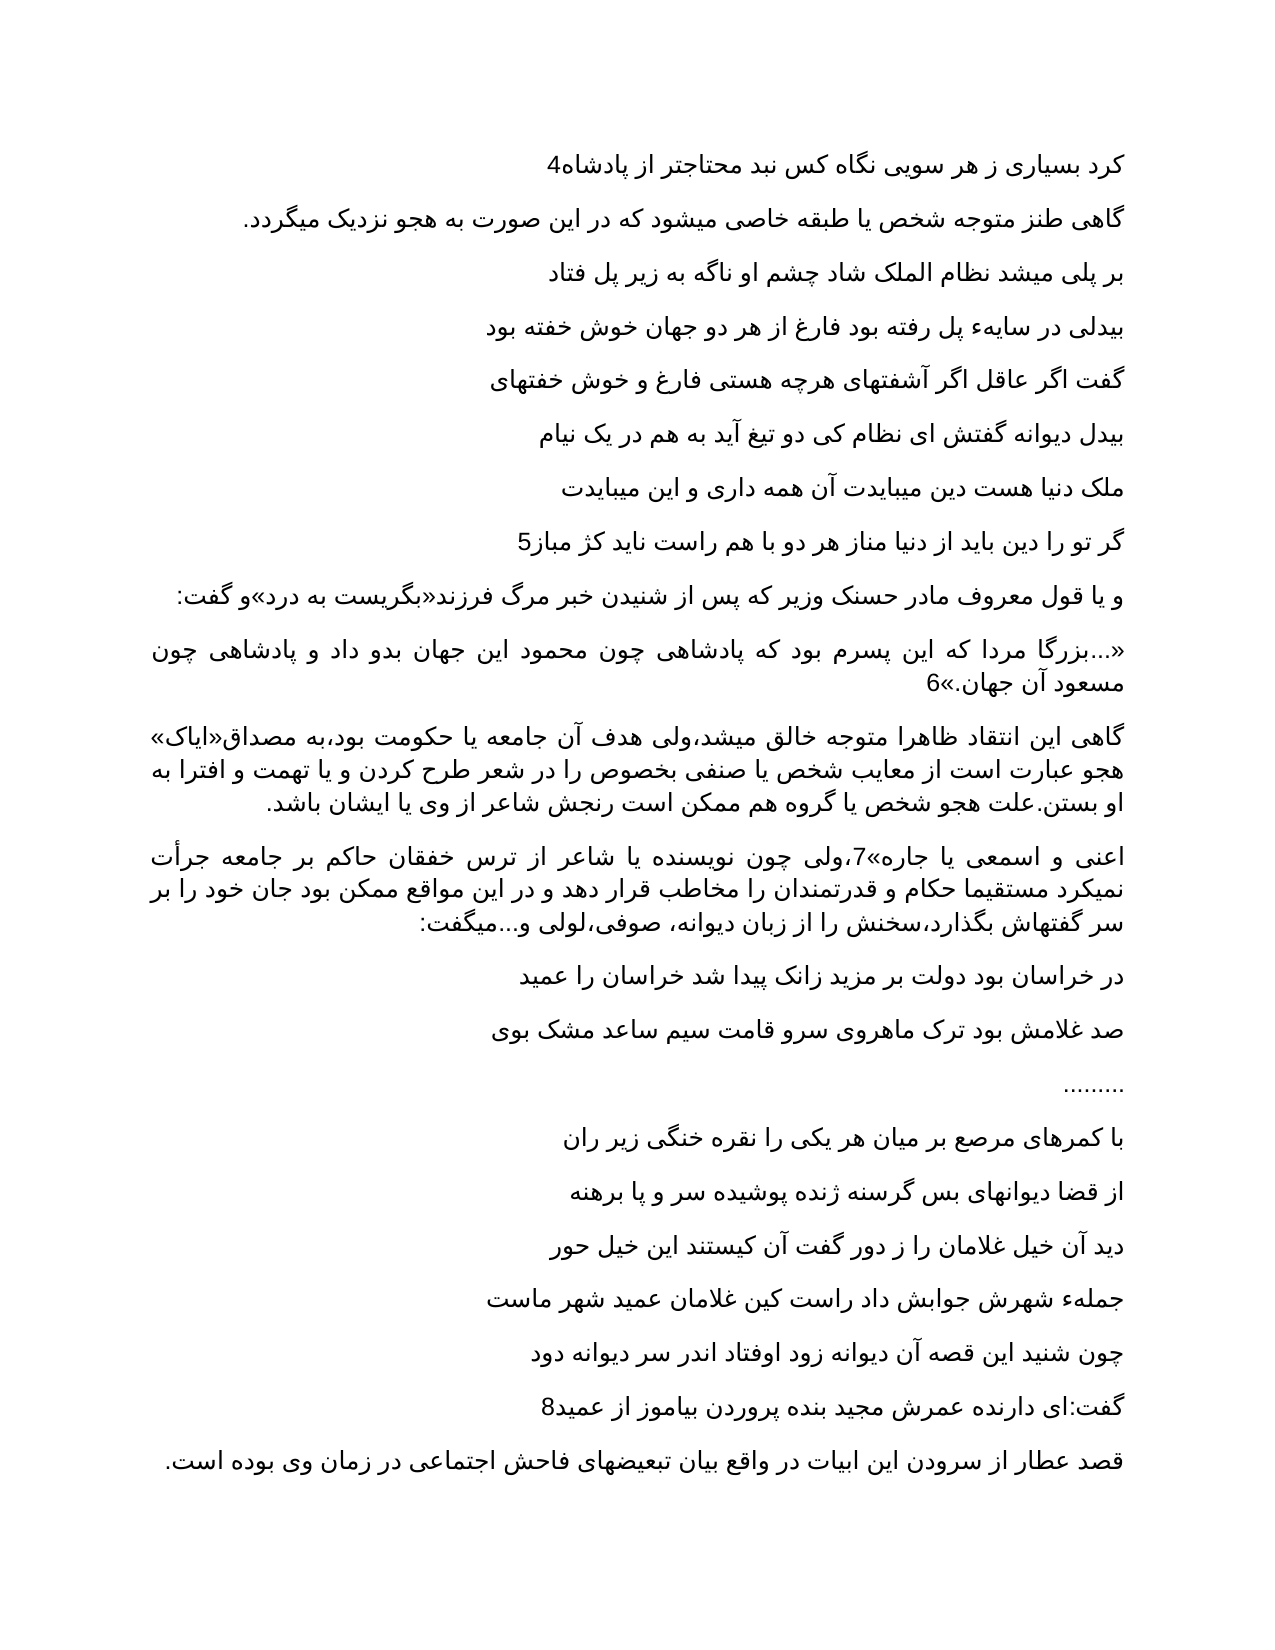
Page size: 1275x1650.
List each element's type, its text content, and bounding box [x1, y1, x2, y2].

text بر پلی می‏شد نظام الملک شاد چشم او ناگه به زیر پل فتاد [150, 258, 1125, 286]
text کرد بسیاری ز هر سویی نگاه‏ کس نبد محتاجتر از پادشاه‏4 [150, 150, 1125, 179]
text از قضا دیوانه‏ای بس گرسنه‏ ژنده پوشیده سر و پا برهنه [150, 1177, 1125, 1206]
text بیدلی در سایهء پل رفته بود فارغ از هر دو جهان خوش خفته بود [150, 312, 1125, 340]
text گاهی طنز متوجه شخص یا طبقه خاصی می‏شود که در این صورت به هجو نزدیک می‏گردد. [150, 204, 1125, 233]
text جملهء شهرش جوابش داد راست‏ کین غلامان عمید شهر ماست [150, 1284, 1125, 1313]
text در خراسان بود دولت بر مزید زانک پیدا شد خراسان را عمید [150, 961, 1125, 990]
text ......... [150, 1069, 1125, 1098]
text صد غلامش بود ترک ماهروی‏ سرو قامت سیم ساعد مشک بوی [150, 1015, 1125, 1044]
text اعنی و اسمعی یا جاره»7،ولی چون نویسنده یا شاعر از ترس خفقان حاکم بر جامعه جرأت‏ نمی‏کرد مستقیما حکام و قدرتمندان را مخاطب قرار دهد و در این مواقع ممکن بود جان خود را بر سر گفته‏اش بگذارد،سخنش را از زبان دیوانه، صوفی،لولی و...می‏گفت: [150, 841, 1125, 936]
text بیدل دیوانه گفتش ای نظام‏ کی دو تیغ آید به هم در یک نیام [150, 419, 1125, 448]
text با کمرهای مرصع بر میان‏ هر یکی را نقره خنگی زیر ران [150, 1123, 1125, 1152]
text چون شنید این قصه آن دیوانه زود اوفتاد اندر سر دیوانه دود [150, 1338, 1125, 1367]
text گفت:ای دارنده عمرش مجید بنده پروردن بیاموز از عمید8 [150, 1392, 1125, 1421]
text «...بزرگا مردا که این پسرم بود که پادشاهی چون‏ محمود این جهان بدو داد و پادشاهی چون مسعود آن جهان.»6 [150, 635, 1125, 696]
text ملک دنیا هست دین می‏بایدت‏ آن همه داری و این می‏بایدت [150, 473, 1125, 502]
text گر تو را دین باید از دنیا مناز هر دو با هم راست ناید کژ مباز5 [150, 527, 1125, 556]
text گفت اگر عاقل اگر آشفته‏ای‏ هرچه هستی فارغ و خوش خفته‏ای [150, 365, 1125, 394]
text دید آن خیل غلامان را ز دور گفت آن کیستند این خیل حور [150, 1231, 1125, 1259]
text و یا قول معروف مادر حسنک وزیر که پس از شنیدن خبر مرگ فرزند«بگریست به درد»و گفت: [150, 581, 1125, 609]
text گاهی این انتقاد ظاهرا متوجه خالق می‏شد،ولی‏ هدف آن جامعه یا حکومت بود،به مصداق«ایاک» هجو عبارت است از معایب‏ شخص یا صنفی بخصوص را در شعر طرح کردن و یا تهمت و افترا به او بستن.علت هجو شخص یا گروه هم ممکن است رنجش شاعر از وی یا ایشان باشد. [150, 722, 1125, 816]
text قصد عطار از سرودن این ابیات در واقع بیان‏ تبعیضهای فاحش اجتماعی در زمان وی بوده‏ است. [150, 1446, 1125, 1475]
